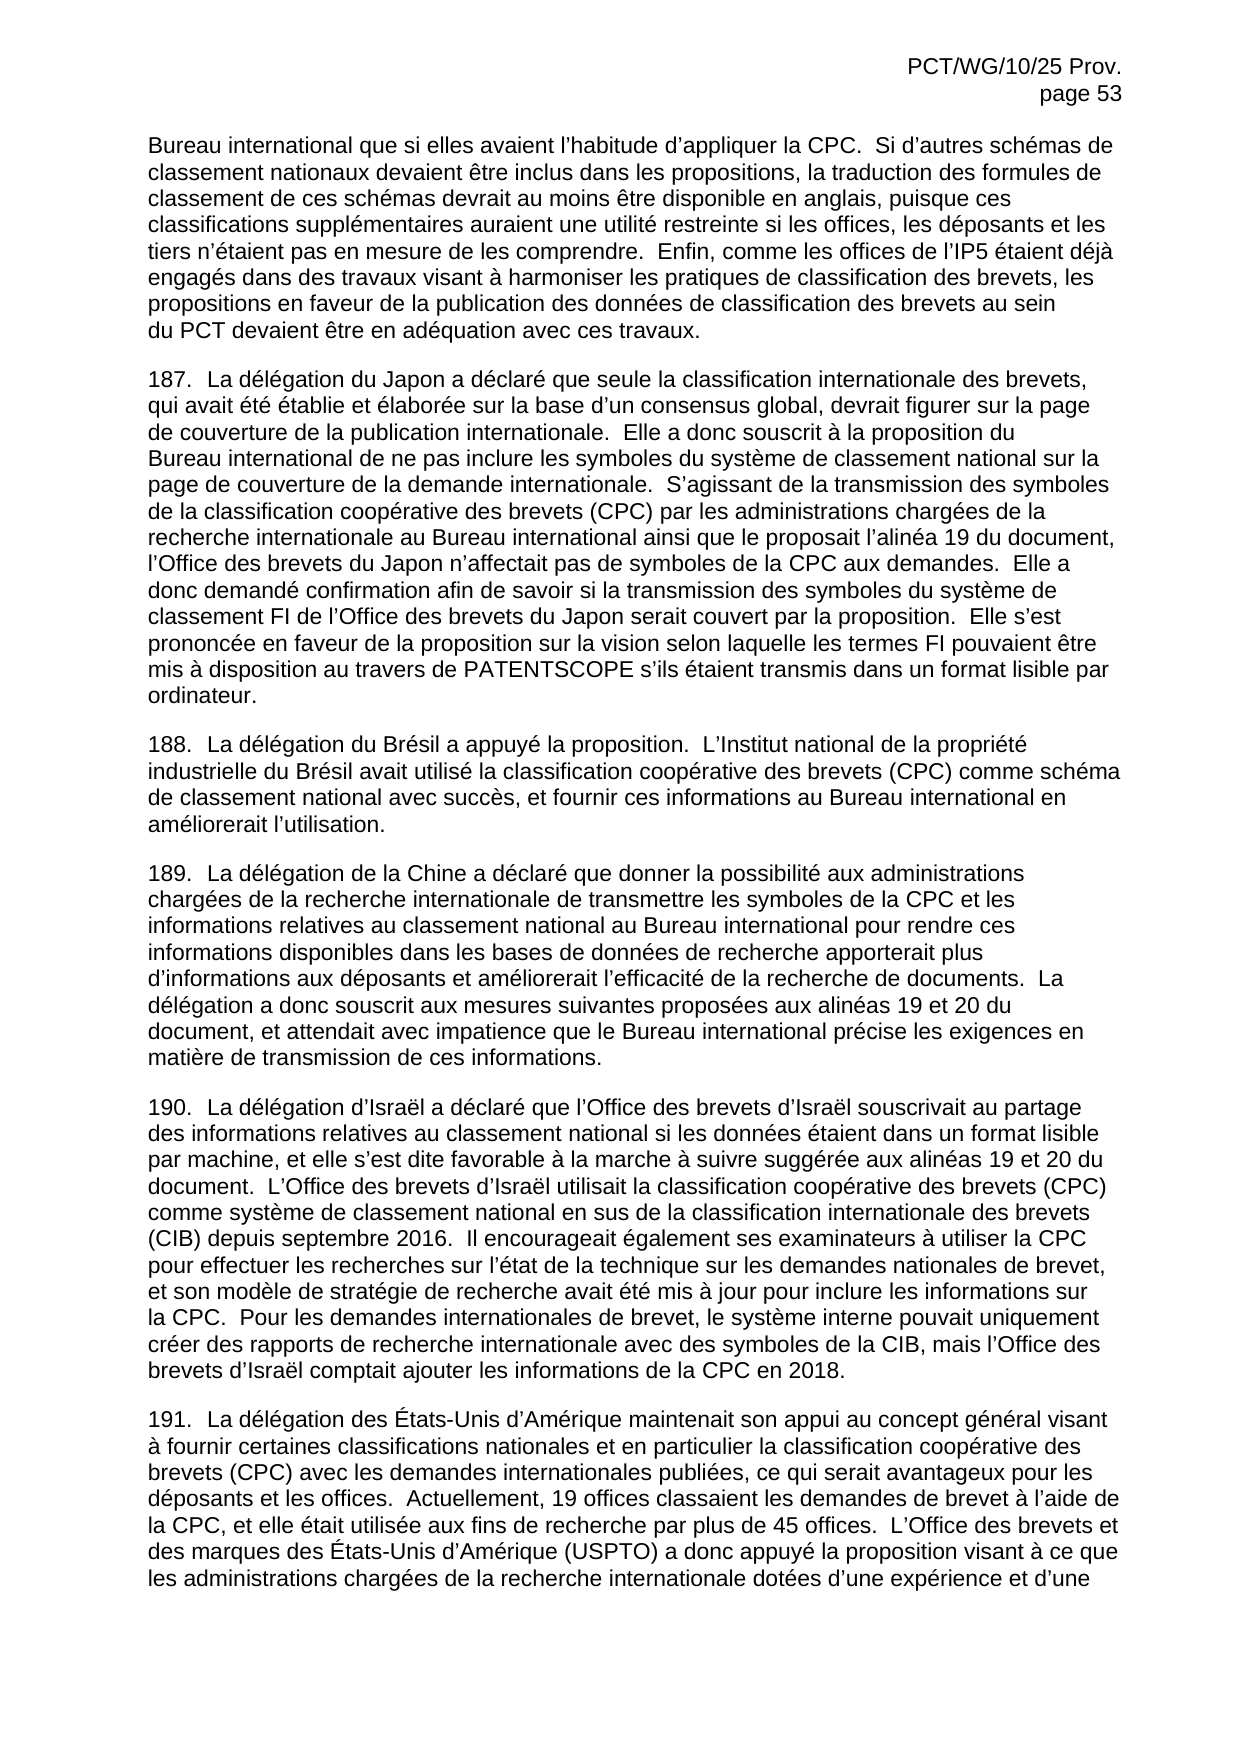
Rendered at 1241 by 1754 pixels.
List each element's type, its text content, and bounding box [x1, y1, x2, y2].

text La délégation du Japon a déclaré que seule la classification internationale des brevets, qui avait été établie et élaborée sur la base d’un consensus global, devrait figurer sur la page de couverture de la publication internationale. Elle a donc souscrit à la proposition du Bureau international de ne pas inclure les symboles du système de classement national sur la page de couverture de la demande internationale. S’agissant de la transmission des symboles de la classification coopérative des brevets (CPC) par les administrations chargées de la recherche internationale au Bureau international ainsi que le proposait l’alinéa 19 du document, l’Office des brevets du Japon n’affectait pas de symboles de la CPC aux demandes. Elle a donc demandé confirmation afin de savoir si la transmission des symboles du système de classement FI de l’Office des brevets du Japon serait couvert par la proposition. Elle s’est prononcée en faveur de la proposition sur la vision selon laquelle les termes FI pouvaient être mis à disposition au travers de PATENTSCOPE s’ils étaient transmis dans un format lisible par ordinateur. [148, 366, 1122, 708]
text La délégation de la Chine a déclaré que donner la possibilité aux administrations chargées de la recherche internationale de transmettre les symboles de la CPC et les informations relatives au classement national au Bureau international pour rendre ces informations disponibles dans les bases de données de recherche apporterait plus d’informations aux déposants et améliorerait l’efficacité de la recherche de documents. La délégation a donc souscrit aux mesures suivantes proposées aux alinéas 19 et 20 du document, et attendait avec impatience que le Bureau international précise les exigences en matière de transmission de ces informations. [148, 860, 1122, 1071]
text La délégation du Brésil a appuyé la proposition. L’Institut national de la propriété industrielle du Brésil avait utilisé la classification coopérative des brevets (CPC) comme schéma de classement national avec succès, et fournir ces informations au Bureau international en améliorerait l’utilisation. [148, 731, 1122, 837]
text La délégation d’Israël a déclaré que l’Office des brevets d’Israël souscrivait au partage des informations relatives au classement national si les données étaient dans un format lisible par machine, et elle s’est dite favorable à la marche à suivre suggérée aux alinéas 19 et 20 du document. L’Office des brevets d’Israël utilisait la classification coopérative des brevets (CPC) comme système de classement national en sus de la classification internationale des brevets (CIB) depuis septembre 2016. Il encourageait également ses examinateurs à utiliser la CPC pour effectuer les recherches sur l’état de la technique sur les demandes nationales de brevet, et son modèle de stratégie de recherche avait été mis à jour pour inclure les informations sur la CPC. Pour les demandes internationales de brevet, le système interne pouvait uniquement créer des rapports de recherche internationale avec des symboles de la CIB, mais l’Office des brevets d’Israël comptait ajouter les informations de la CPC en 2018. [148, 1093, 1122, 1383]
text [148, 132, 1122, 343]
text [148, 1406, 1122, 1591]
